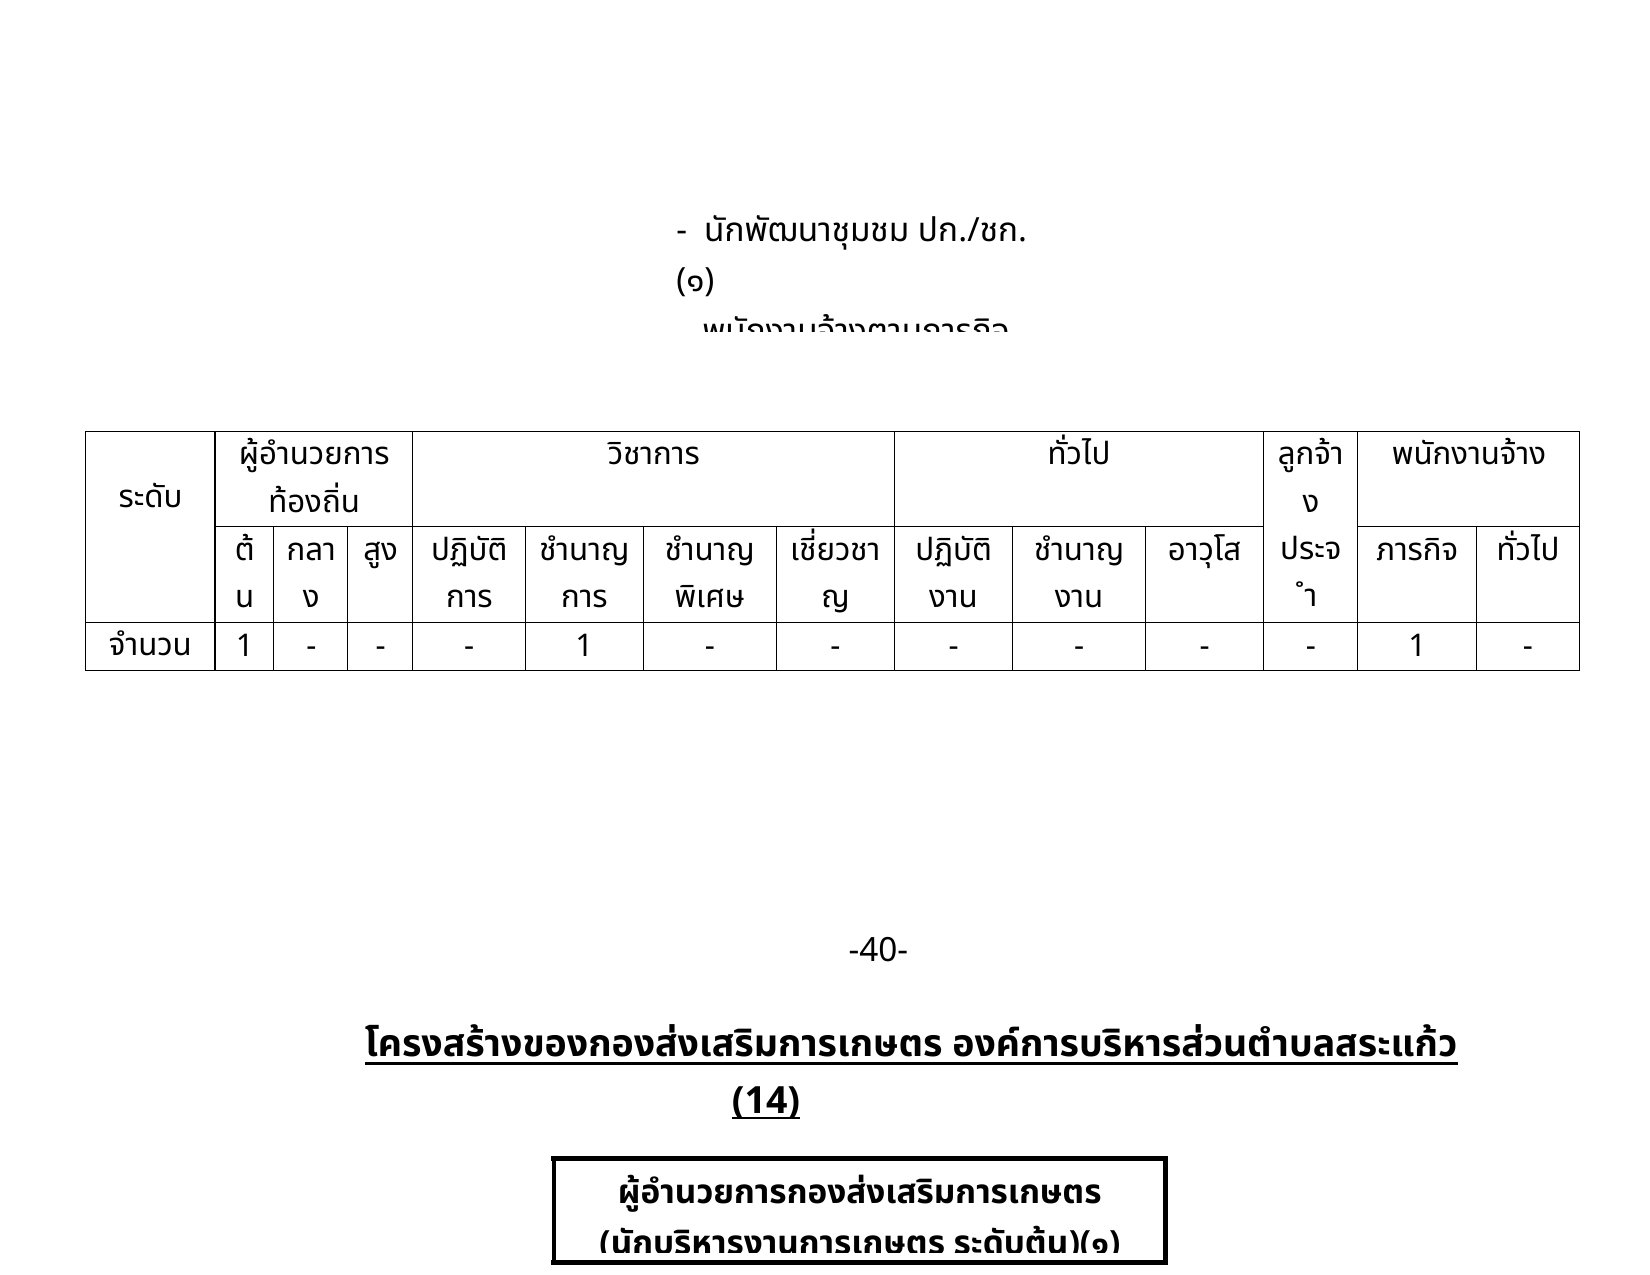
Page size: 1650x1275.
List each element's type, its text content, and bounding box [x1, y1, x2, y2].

table_header ผู้อำนวยการท้องถิ่น [216, 432, 412, 526]
table_header พนักงานจ้าง [1358, 432, 1579, 526]
text -40- [58, 926, 1473, 972]
table_cell เชี่ยวชาญ [777, 527, 894, 622]
table_cell อาวุโส [1146, 527, 1263, 622]
table_cell 1 [1358, 623, 1476, 670]
table_cell - [1477, 623, 1579, 670]
table_cell ภารกิจ [1358, 527, 1476, 622]
text โครงสร้างของกองส่งเสริมการเกษตร องค์การบริหารส่วนตำบลสระแก้ว (14) [58, 1017, 1473, 1125]
table_cell - [777, 623, 894, 670]
table_header ระดับ [86, 432, 214, 622]
table_cell ปฏิบัติงาน [895, 527, 1012, 622]
table_cell - [644, 623, 776, 670]
table_cell ต้น [216, 527, 273, 622]
table_cell 1 [526, 623, 643, 670]
table_cell - [1264, 623, 1357, 670]
table_cell ชำนาญการ [526, 527, 643, 622]
table_cell 1 [216, 623, 273, 670]
table_cell - [895, 623, 1012, 670]
table_cell ชำนาญพิเศษ [644, 527, 776, 622]
table_cell ปฏิบัติการ [413, 527, 525, 622]
table_cell จำนวน [86, 623, 214, 670]
table_cell ทั่วไป [1477, 527, 1579, 622]
table_header ทั่วไป [895, 432, 1263, 526]
table_cell - [348, 623, 412, 670]
table_cell กลาง [274, 527, 347, 622]
table_cell - [413, 623, 525, 670]
table_header ลูกจ้าง ประจำ [1264, 432, 1357, 622]
table_cell ชำนาญงาน [1013, 527, 1145, 622]
table_cell สูง [348, 527, 412, 622]
table_header วิชาการ [413, 432, 894, 526]
table_cell - [1146, 623, 1263, 670]
table_cell - [274, 623, 347, 670]
table_cell - [1013, 623, 1145, 670]
